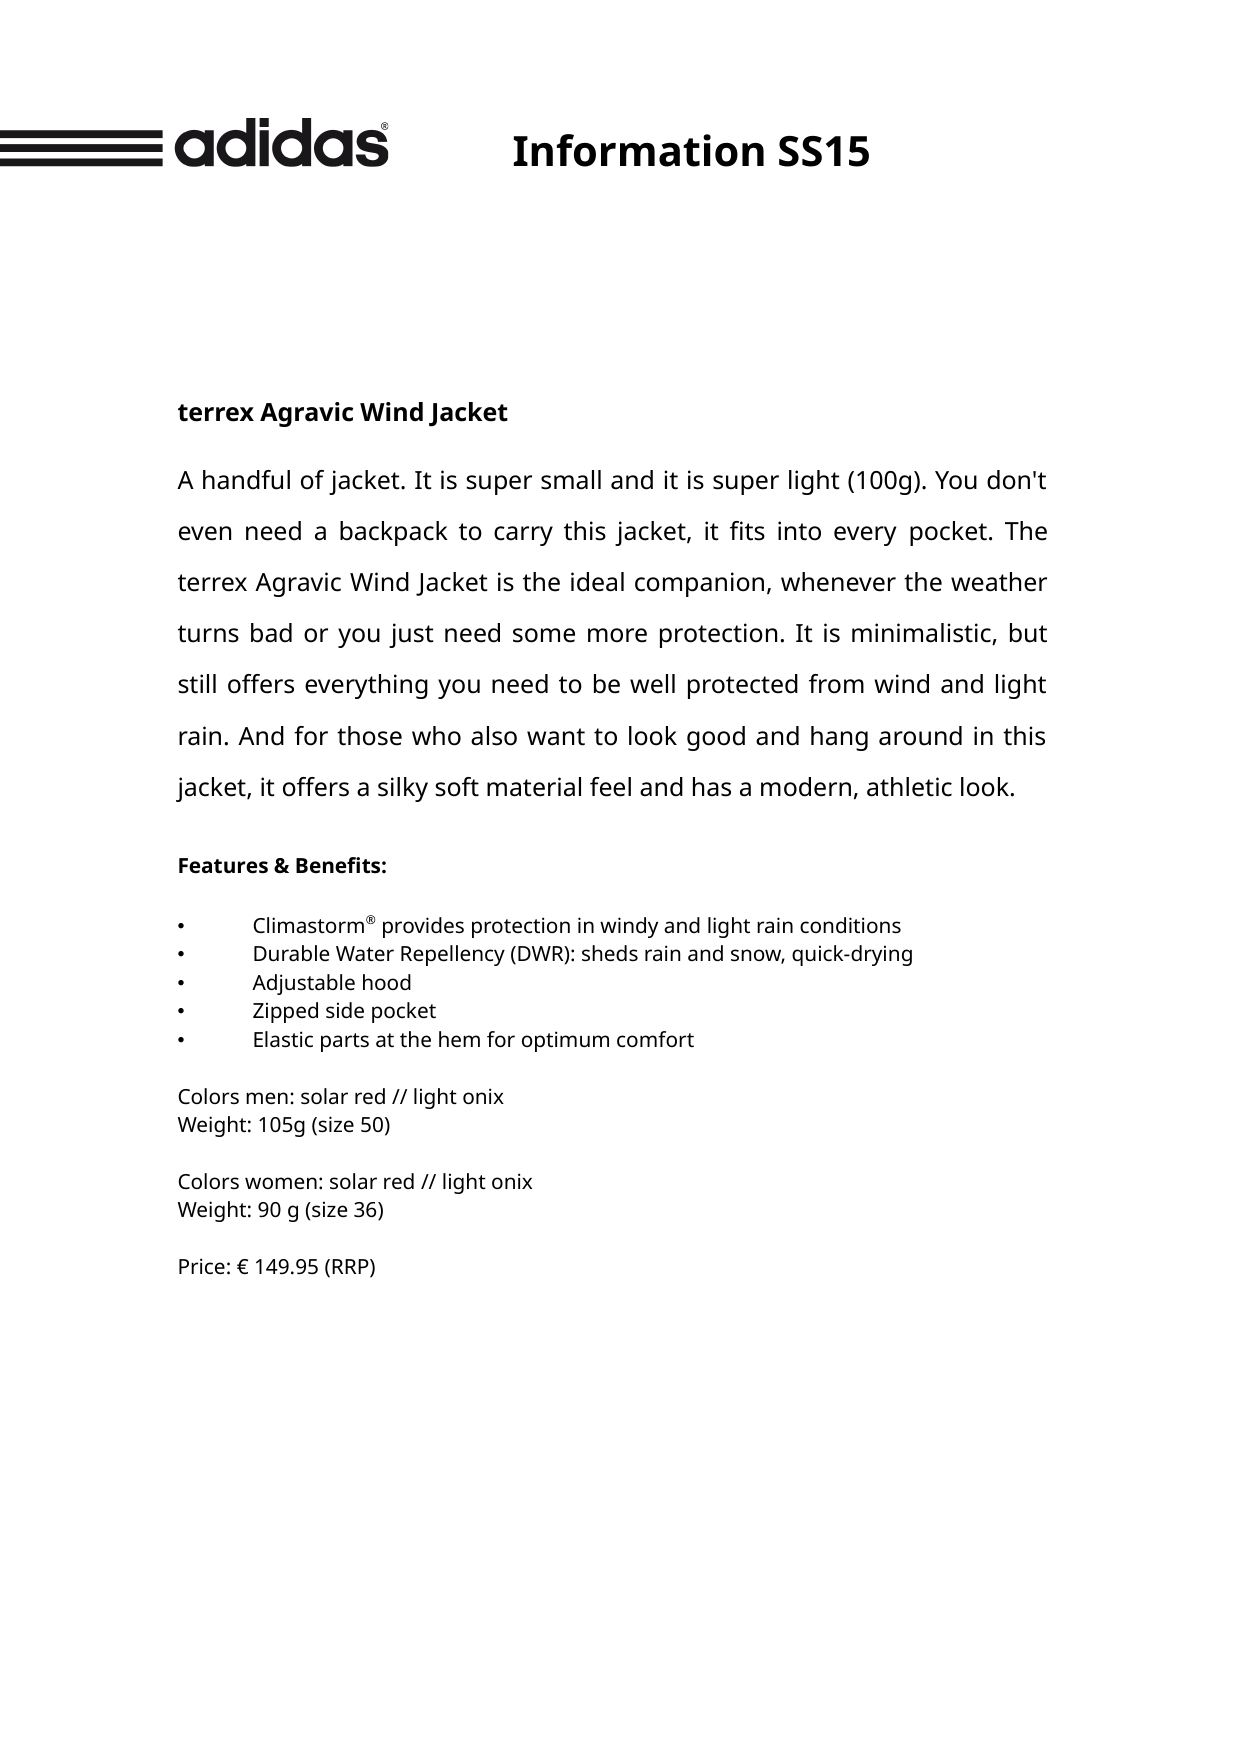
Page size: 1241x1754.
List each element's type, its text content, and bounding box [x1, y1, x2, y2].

text Weight: 105g (size 50) [177, 1110, 1048, 1139]
text Weight: 90 g (size 36) [177, 1196, 1048, 1224]
text Price: € 149.95 (RRP) [177, 1252, 1048, 1281]
text Colors men: solar red // light onix [177, 1082, 1048, 1110]
picture [0, 118, 389, 167]
text terrex Agravic Wind Jacket [177, 395, 1048, 429]
list Zipped side pocket [177, 996, 1048, 1025]
list Durable Water Repellency (DWR): sheds rain and snow, quick-drying [177, 939, 1048, 968]
list Climastorm® provides protection in windy and light rain conditions [177, 911, 1048, 939]
text Colors women: solar red // light onix [177, 1167, 1048, 1196]
list Adjustable hood [177, 968, 1048, 996]
text Features & Benefits: [177, 851, 1048, 880]
text A handful of jacket. It is super small and it is super light (100g). You don't even need a backpack to carry this jacket, it fits into every pocket. The terrex Agravic Wind Jacket is the ideal companion, whenever the weather turns bad or you just need some more protection. It is minimalistic, but still offers everything you need to be well protected from wind and light rain. And for those who also want to look good and hang around in this jacket, it offers a silky soft material feel and has a modern, athletic look. [177, 463, 1048, 803]
list Elastic parts at the hem for optimum comfort [177, 1025, 1048, 1053]
